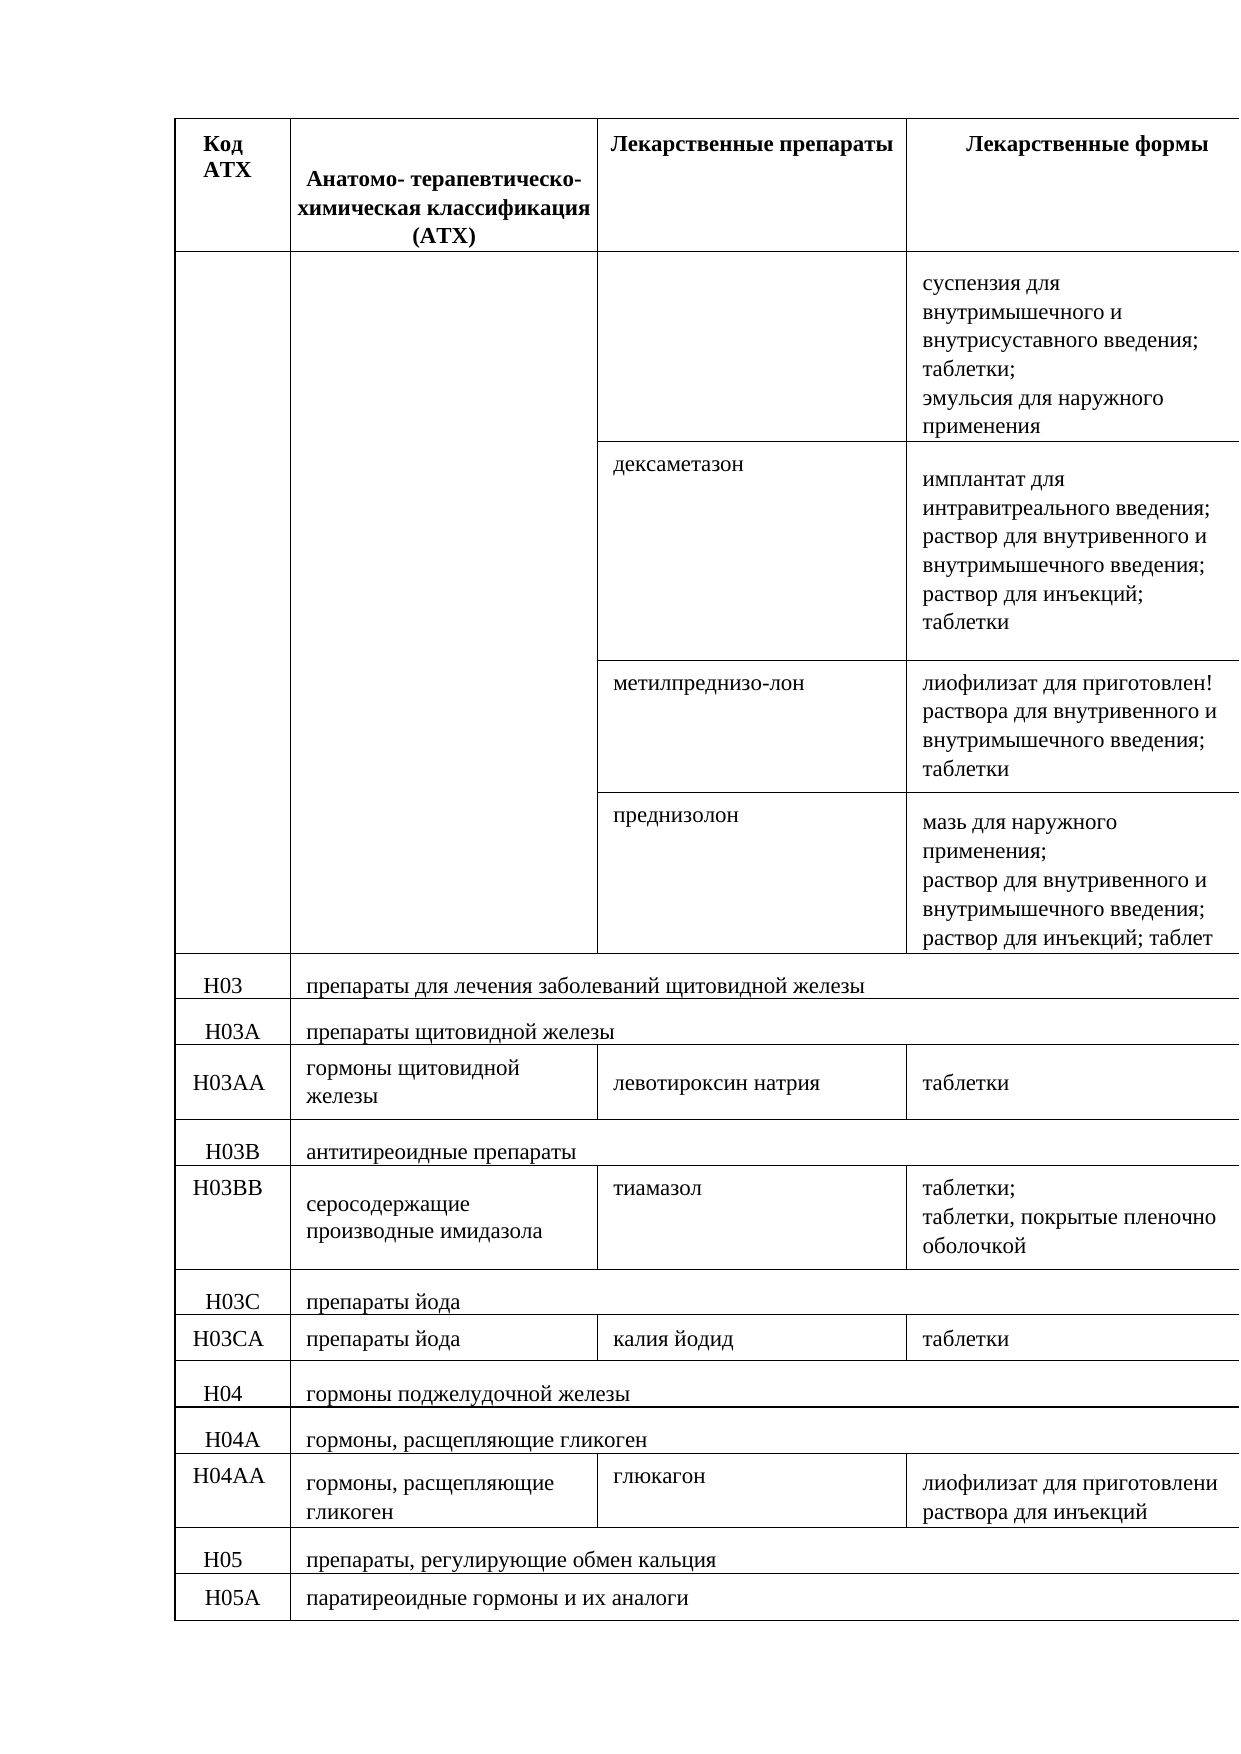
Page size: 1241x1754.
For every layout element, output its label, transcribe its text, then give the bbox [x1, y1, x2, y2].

table_cell препараты щитовидной железы [291, 999, 1238, 1044]
table_cell препараты для лечения заболеваний щитовидной железы [291, 954, 1238, 998]
table_cell [291, 252, 597, 953]
table_cell суспензия для внутримышечного и внутрисуставного введения; таблетки; эмульсия для наружного применения [907, 252, 1238, 441]
table_cell паратиреоидные гормоны и их аналоги [291, 1574, 1238, 1620]
table_cell дексаметазон [598, 442, 906, 660]
table_cell антитиреоидные препараты [291, 1120, 1238, 1165]
table_cell гормоны поджелудочной железы [291, 1361, 1238, 1406]
table_cell Н03ВВ [176, 1166, 290, 1269]
table_cell препараты йода [291, 1315, 597, 1360]
table_header Анатомо- терапевтическо- химическая классификация (АТХ) [291, 119, 597, 251]
table_header Лекарственные препараты [598, 119, 906, 251]
table_cell [176, 252, 290, 953]
table_cell левотироксин натрия [598, 1045, 906, 1119]
table_cell имплантат для интравитреального введения; раствор для внутривенного и внутримышечного введения; раствор для инъекций; таблетки [907, 442, 1238, 660]
table_cell метилпреднизо-лон [598, 661, 906, 792]
table_cell Н03АА [176, 1045, 290, 1119]
table_cell Н04АА [176, 1454, 290, 1527]
table_cell лиофилизат для приготовлен! раствора для внутривенного и внутримышечного введения; таблетки [907, 661, 1238, 792]
table_cell гормоны щитовидной железы [291, 1045, 597, 1119]
table_cell Н03А [176, 999, 290, 1044]
table_cell преднизолон [598, 793, 906, 953]
table_cell Н04 [176, 1361, 290, 1406]
table_header Код АТХ [176, 119, 290, 251]
table_cell Н03В [176, 1120, 290, 1165]
table_cell гормоны, расщепляющие гликоген [291, 1408, 1238, 1452]
table_cell мазь для наружного применения; раствор для внутривенного и внутримышечного введения; раствор для инъекций; таблет [907, 793, 1238, 953]
table_cell Н05 [176, 1528, 290, 1573]
table_cell гормоны, расщепляющие гликоген [291, 1454, 597, 1527]
table_cell Н04А [176, 1408, 290, 1452]
table_cell Н03С [176, 1270, 290, 1314]
table_cell калия йодид [598, 1315, 906, 1360]
table_cell препараты йода [291, 1270, 1238, 1314]
table_cell таблетки; таблетки, покрытые пленочно оболочкой [907, 1166, 1238, 1269]
table_cell препараты, регулирующие обмен кальция [291, 1528, 1238, 1573]
table_cell тиамазол [598, 1166, 906, 1269]
table_cell H03 [176, 954, 290, 998]
table_cell Н03СА [176, 1315, 290, 1360]
table_cell таблетки [907, 1045, 1238, 1119]
table_cell глюкагон [598, 1454, 906, 1527]
table_cell Н05А [176, 1574, 290, 1620]
table_header Лекарственные формы [907, 119, 1238, 251]
table_cell [598, 252, 906, 441]
table_cell лиофилизат для приготовлени раствора для инъекций [907, 1454, 1238, 1527]
table_cell серосодержащие производные имидазола [291, 1166, 597, 1269]
table_cell таблетки [907, 1315, 1238, 1360]
